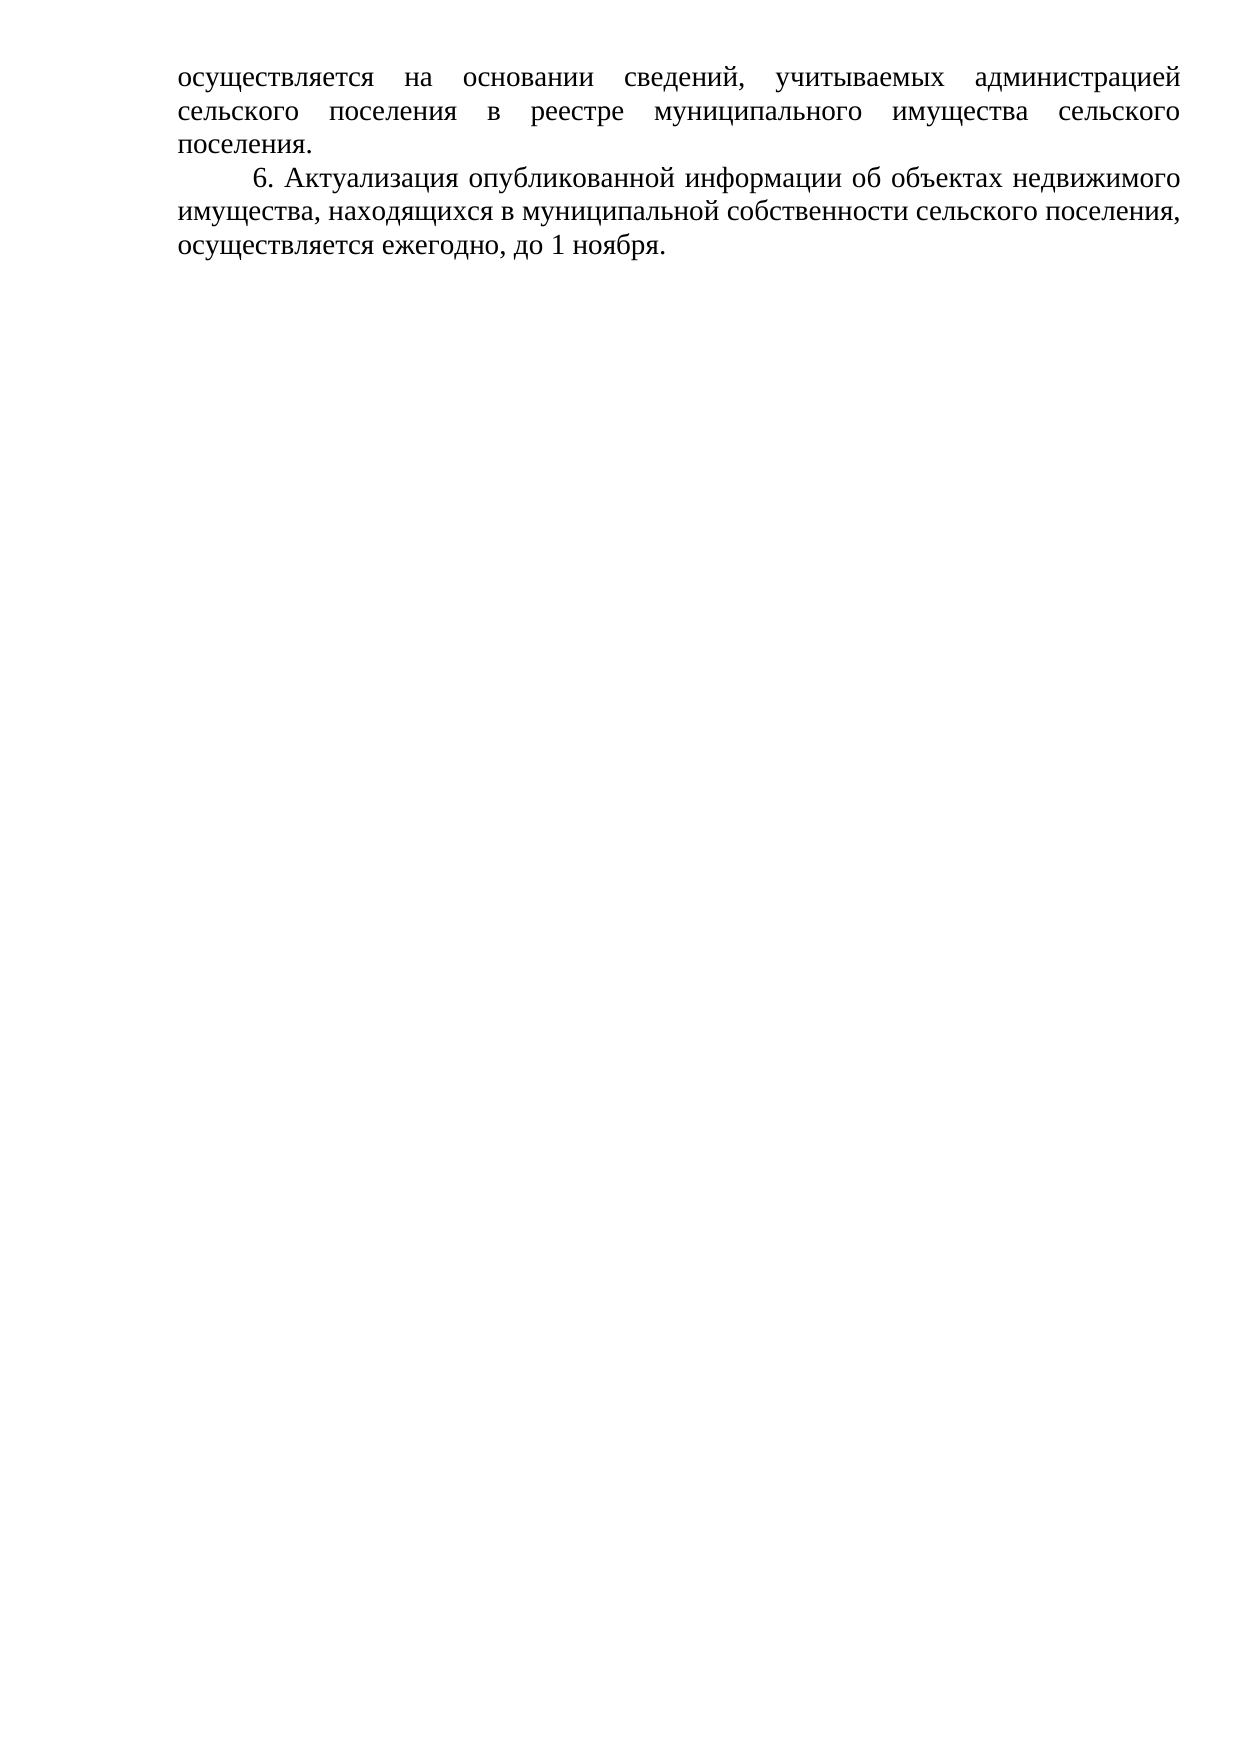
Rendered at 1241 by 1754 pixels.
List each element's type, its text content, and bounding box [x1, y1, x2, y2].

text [177, 59, 1181, 160]
text 6. Актуализация опубликованной информации об объектах недвижимого имущества, находящихся в муниципальной собственности сельского поселения, осуществляется ежегодно, до 1 ноября. [177, 160, 1181, 260]
